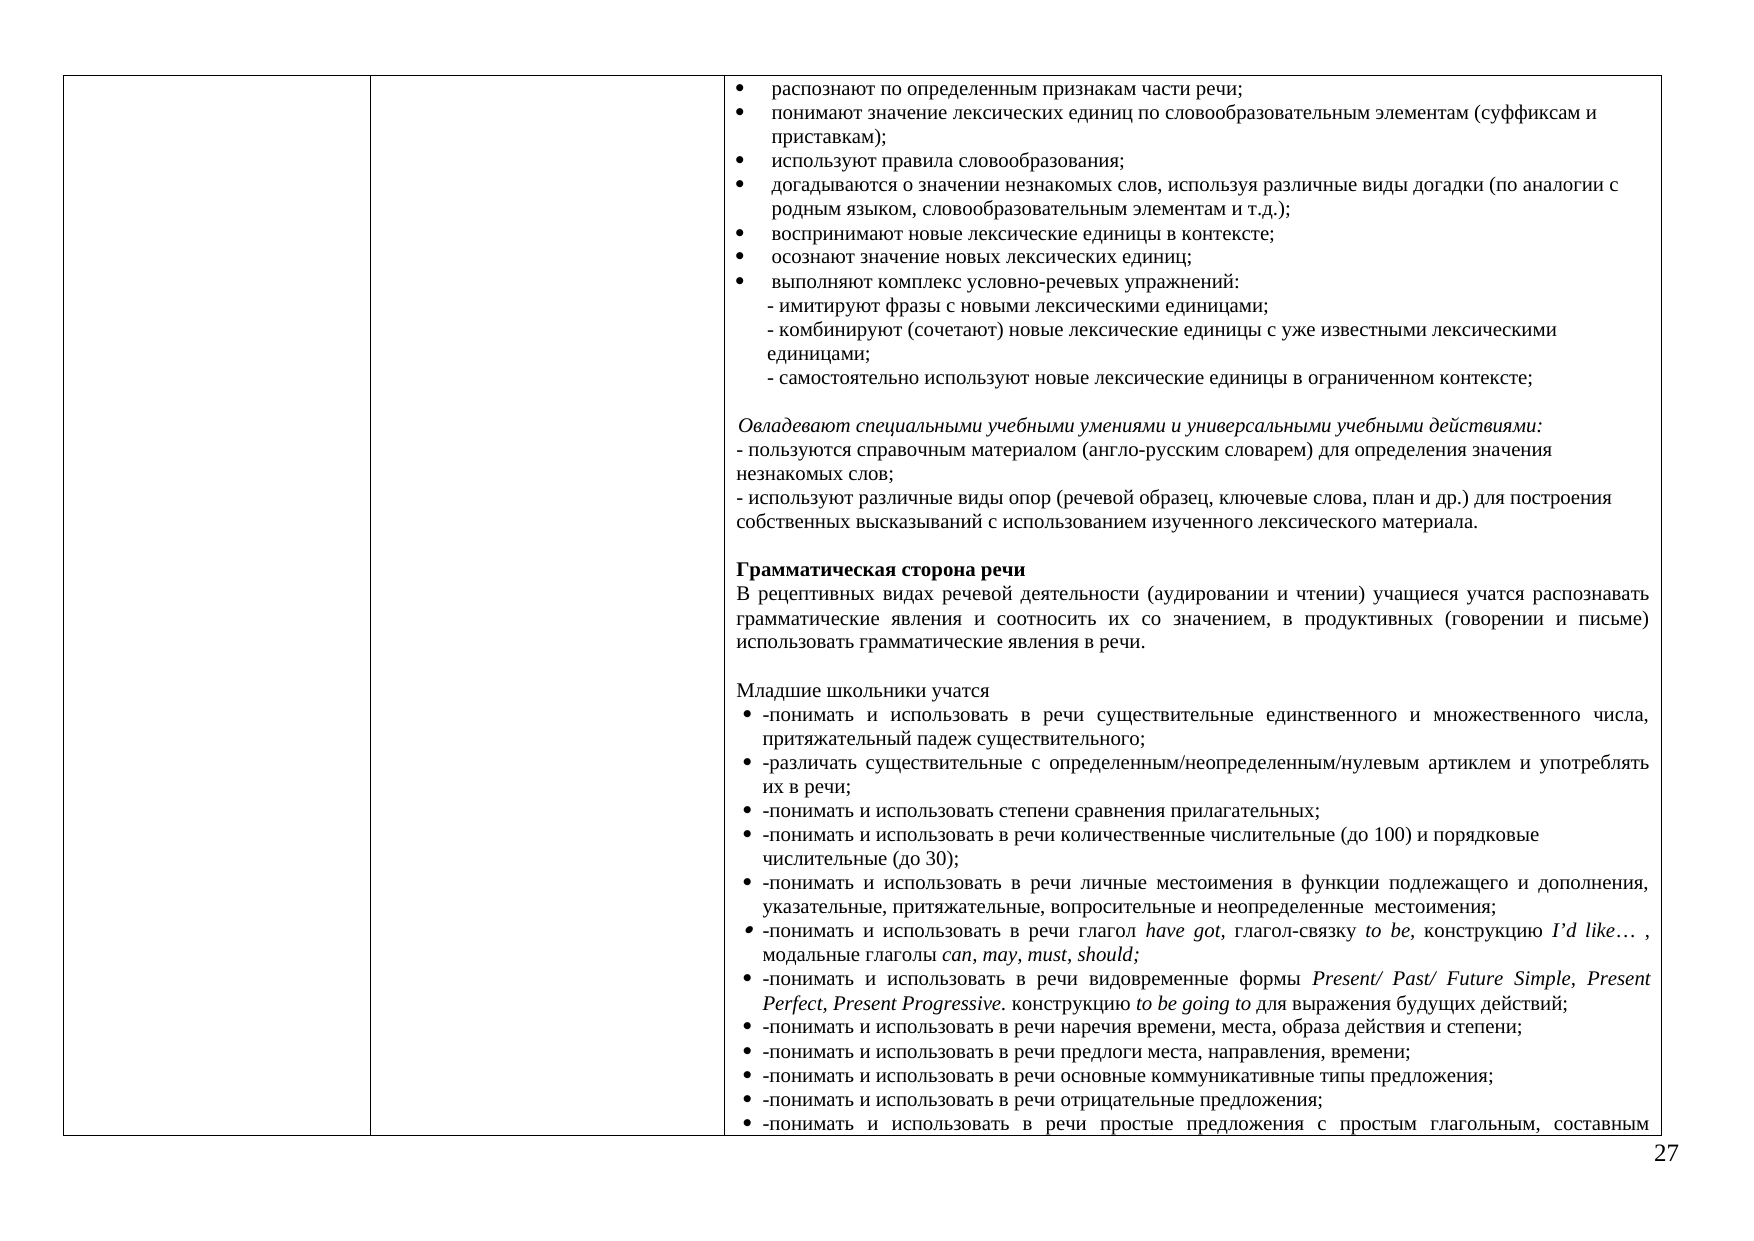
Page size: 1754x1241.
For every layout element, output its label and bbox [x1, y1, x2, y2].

table_cell [371, 76, 724, 1135]
table_cell [725, 76, 1661, 1135]
table_cell [64, 76, 370, 1135]
